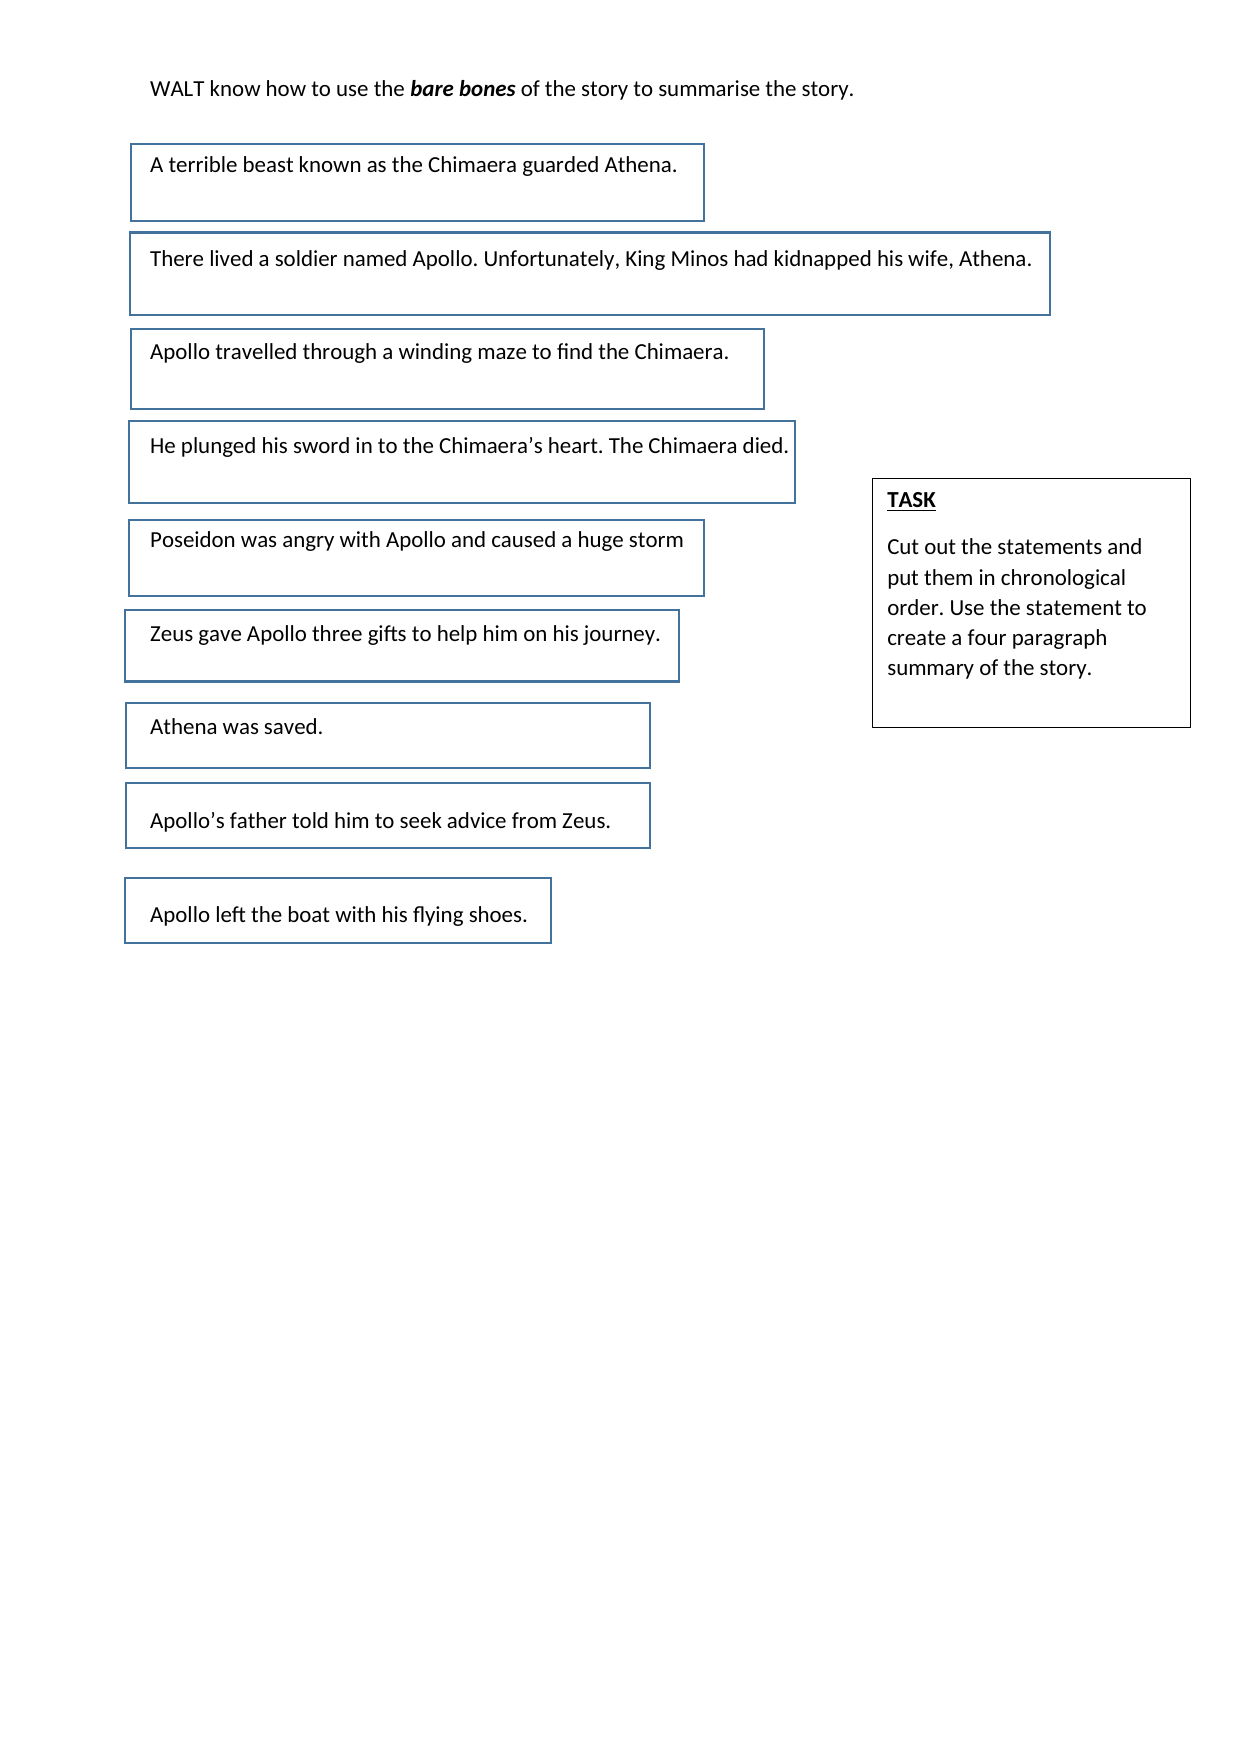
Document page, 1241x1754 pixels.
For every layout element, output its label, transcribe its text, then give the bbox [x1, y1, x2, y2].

text Apollo left the boat with his flying shoes. [150, 900, 1090, 928]
text A terrible beast known as the Chimaera guarded Athena. [150, 150, 1090, 178]
text Zeus gave Apollo three gifts to help him on his journey. [150, 619, 872, 647]
text Athena was saved. [150, 712, 1090, 741]
text Apollo’s father told him to seek advice from Zeus. [150, 806, 1090, 834]
text Apollo travelled through a winding maze to find the Chimaera. [150, 337, 1090, 366]
text There lived a soldier named Apollo. Unfortunately, King Minos had kidnapped his wife, Athena. [150, 244, 1090, 272]
text He plunged his sword in to the Chimaera’s heart. The Chimaera died. [150, 431, 1090, 459]
text Poseidon was angry with Apollo and caused a huge storm [150, 525, 872, 553]
